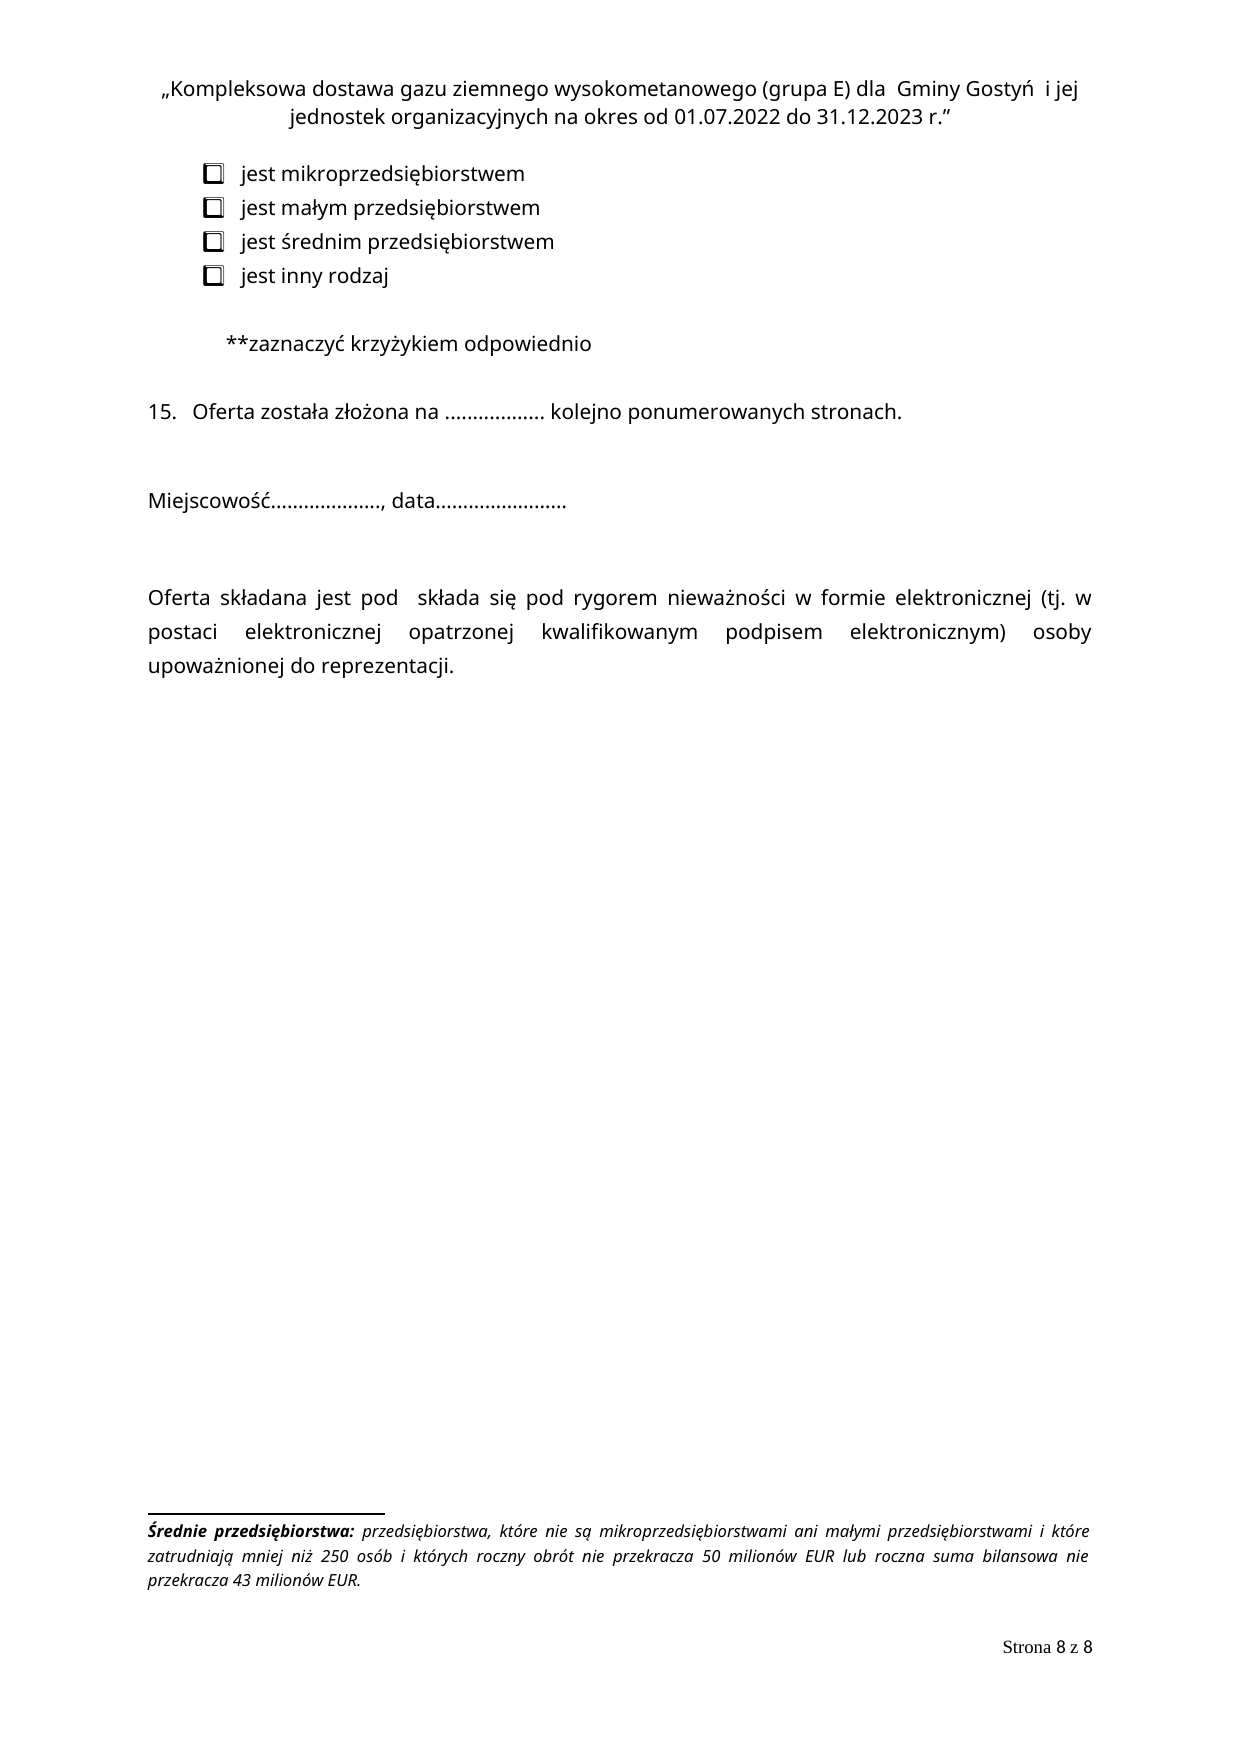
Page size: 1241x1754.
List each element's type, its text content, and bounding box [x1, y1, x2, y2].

list ⃣ jest średnim przedsiębiorstwem [192, 227, 1092, 255]
list ⃣ jest inny rodzaj [192, 261, 1092, 289]
text Oferta składana jest pod składa się pod rygorem nieważności w formie elektronicznej (tj. w postaci elektronicznej opatrzonej kwalifikowanym podpisem elektronicznym) osoby upoważnionej do reprezentacji. [148, 583, 1092, 680]
text Miejscowość……………….., data…………………… [148, 486, 1092, 514]
list ⃣ jest mikroprzedsiębiorstwem [192, 159, 1092, 187]
list **zaznaczyć krzyżykiem odpowiednio [215, 329, 1092, 357]
list Oferta została złożona na .................. kolejno ponumerowanych stronach. [148, 397, 1092, 426]
list ⃣ jest małym przedsiębiorstwem [192, 193, 1092, 221]
